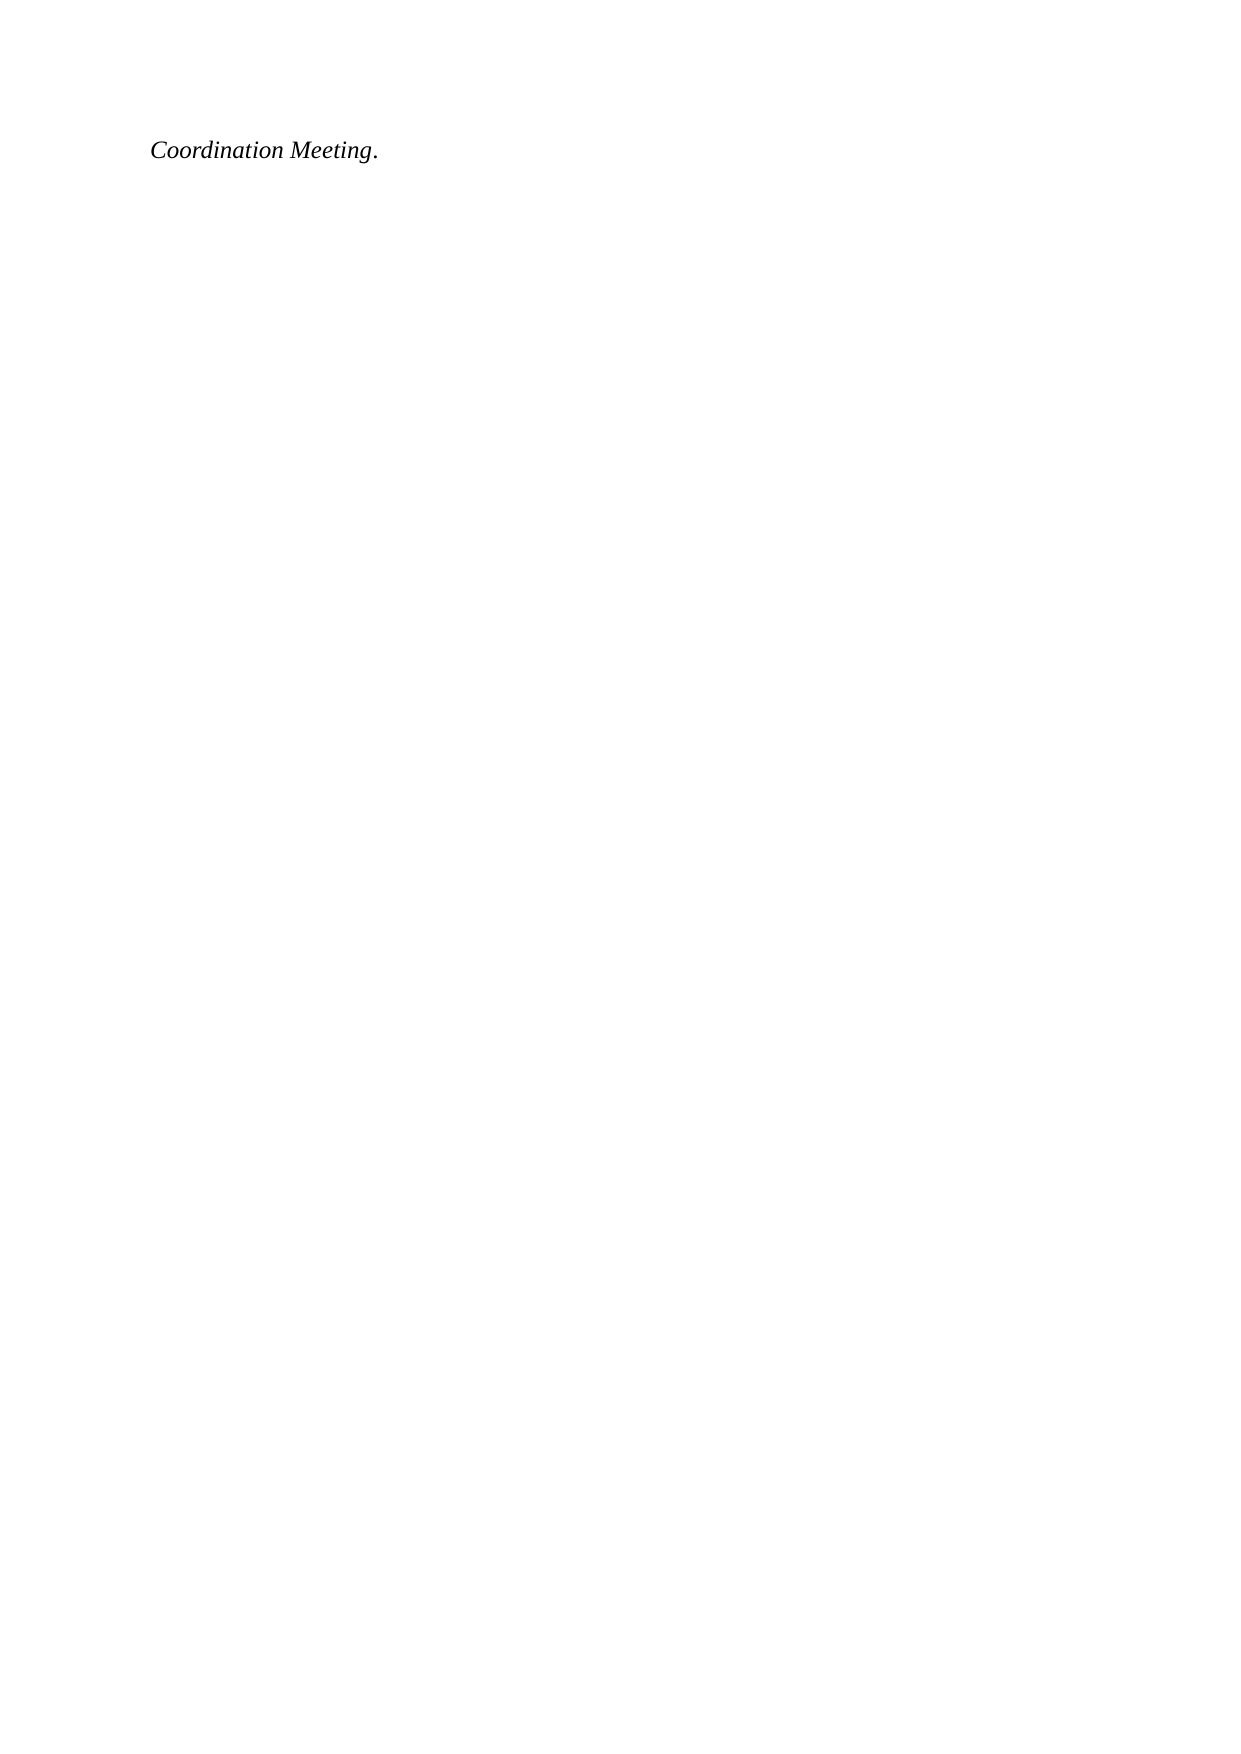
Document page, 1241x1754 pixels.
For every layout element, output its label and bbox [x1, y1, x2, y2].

text [150, 135, 1105, 164]
